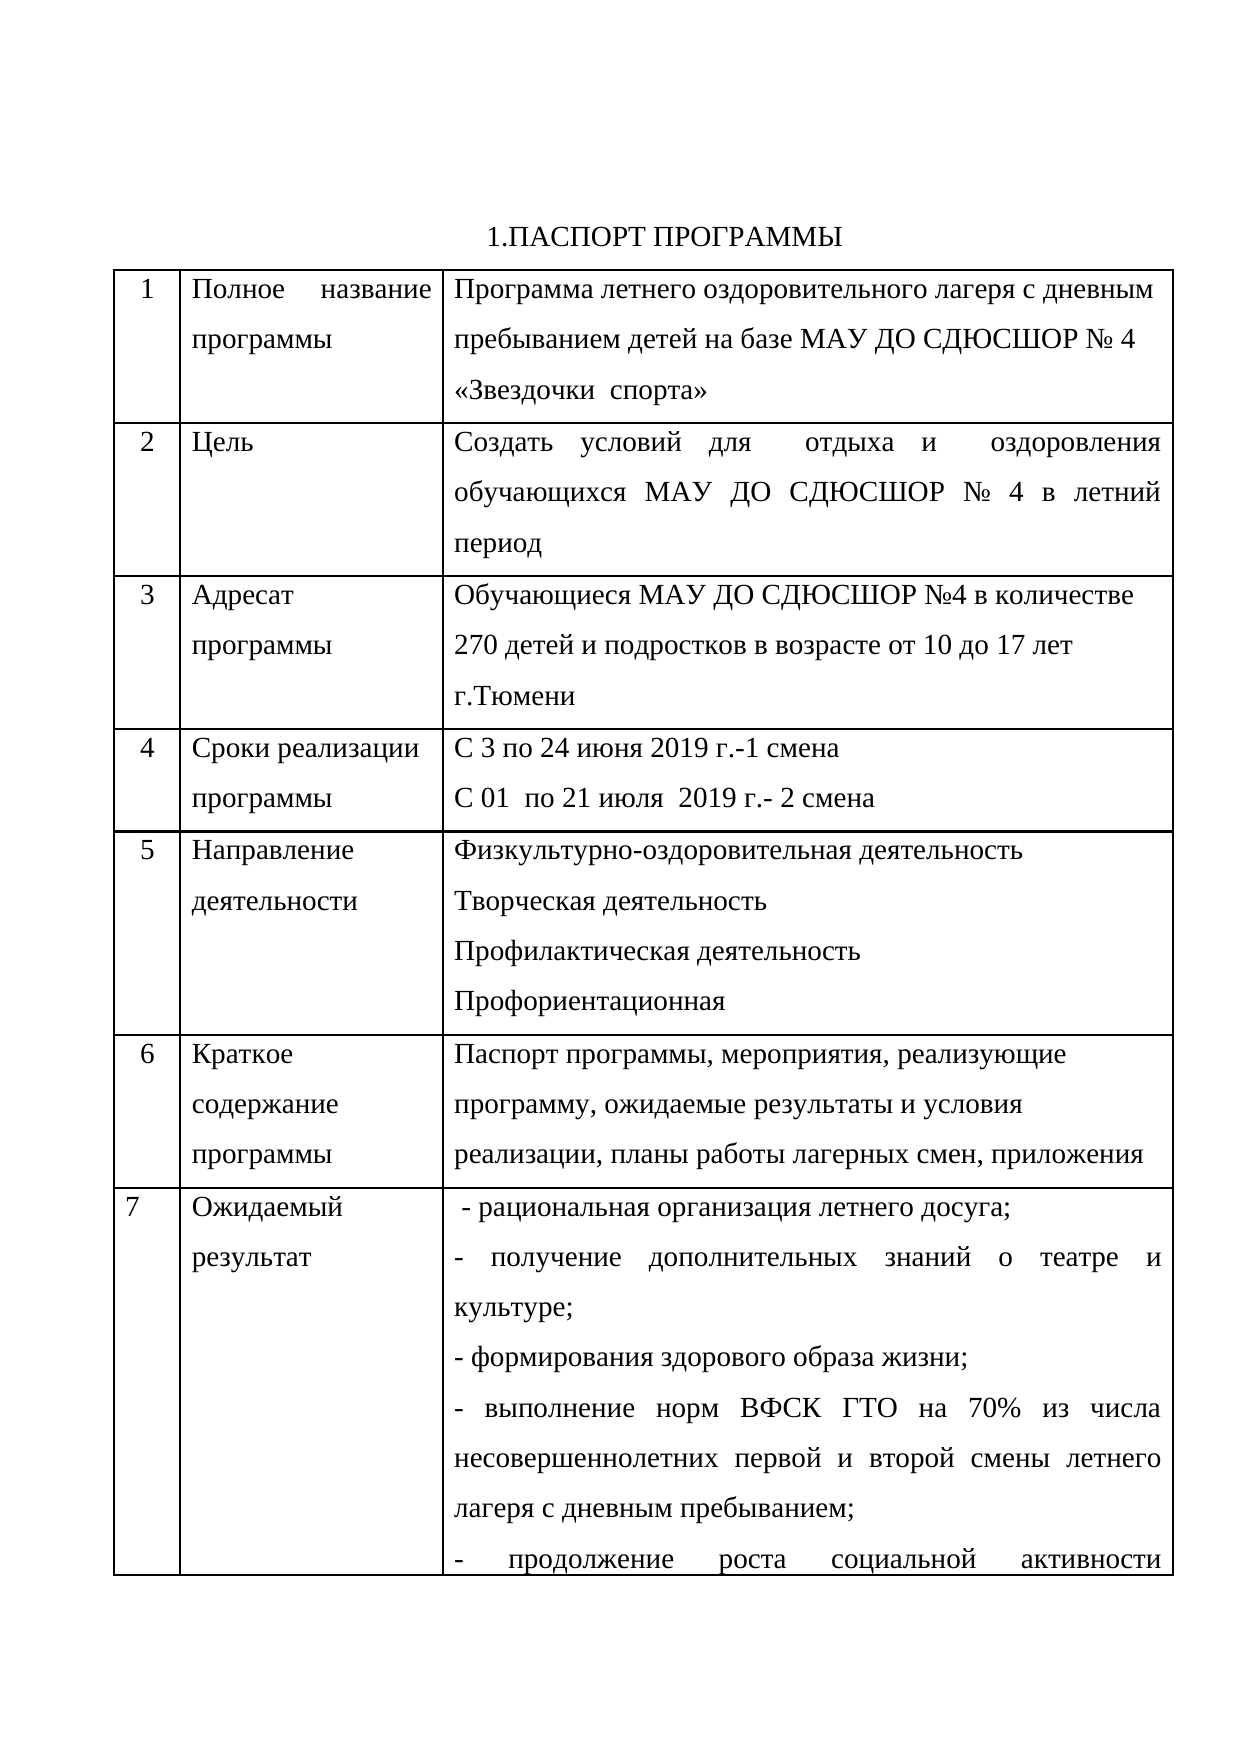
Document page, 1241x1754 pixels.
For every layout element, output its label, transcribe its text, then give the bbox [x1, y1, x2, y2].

table_cell Краткое содержание программы [181, 1036, 442, 1187]
table_cell Цель [181, 424, 442, 575]
table_cell Адресат программы [181, 577, 442, 728]
table_cell 3 [115, 577, 179, 728]
table_cell Ожидаемый результат [181, 1189, 442, 1574]
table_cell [444, 1189, 1172, 1574]
table_cell 4 [115, 730, 179, 830]
table_cell Физкультурно-оздоровительная деятельность Творческая деятельность Профилактическая деятельность Профориентационная [444, 833, 1172, 1034]
table_header Программа летнего оздоровительного лагеря с дневным пребыванием детей на базе МАУ ДО СДЮСШОР № 4 «Звездочки спорта» [444, 271, 1172, 422]
table_header Полное название программы [181, 271, 442, 422]
table_header 1 [115, 271, 179, 422]
text 1.ПАСПОРТ ПРОГРАММЫ [177, 219, 1152, 252]
table_cell Паспорт программы, мероприятия, реализующие программу, ожидаемые результаты и условия реализации, планы работы лагерных смен, приложения [444, 1036, 1172, 1187]
table_cell Создать условий для отдыха и оздоровления обучающихся МАУ ДО СДЮСШОР № 4 в летний период [444, 424, 1172, 575]
table_cell Обучающиеся МАУ ДО СДЮСШОР №4 в количестве 270 детей и подростков в возрасте от 10 до 17 лет г.Тюмени [444, 577, 1172, 728]
table_cell 5 [115, 833, 179, 1034]
table_cell 6 [115, 1036, 179, 1187]
table_cell С 3 по 24 июня 2019 г.-1 смена С 01 по 21 июля 2019 г.- 2 смена [444, 730, 1172, 830]
table_cell Направление деятельности [181, 833, 442, 1034]
table_cell 2 [115, 424, 179, 575]
table_cell Сроки реализации программы [181, 730, 442, 830]
table_cell 7 [115, 1189, 179, 1574]
